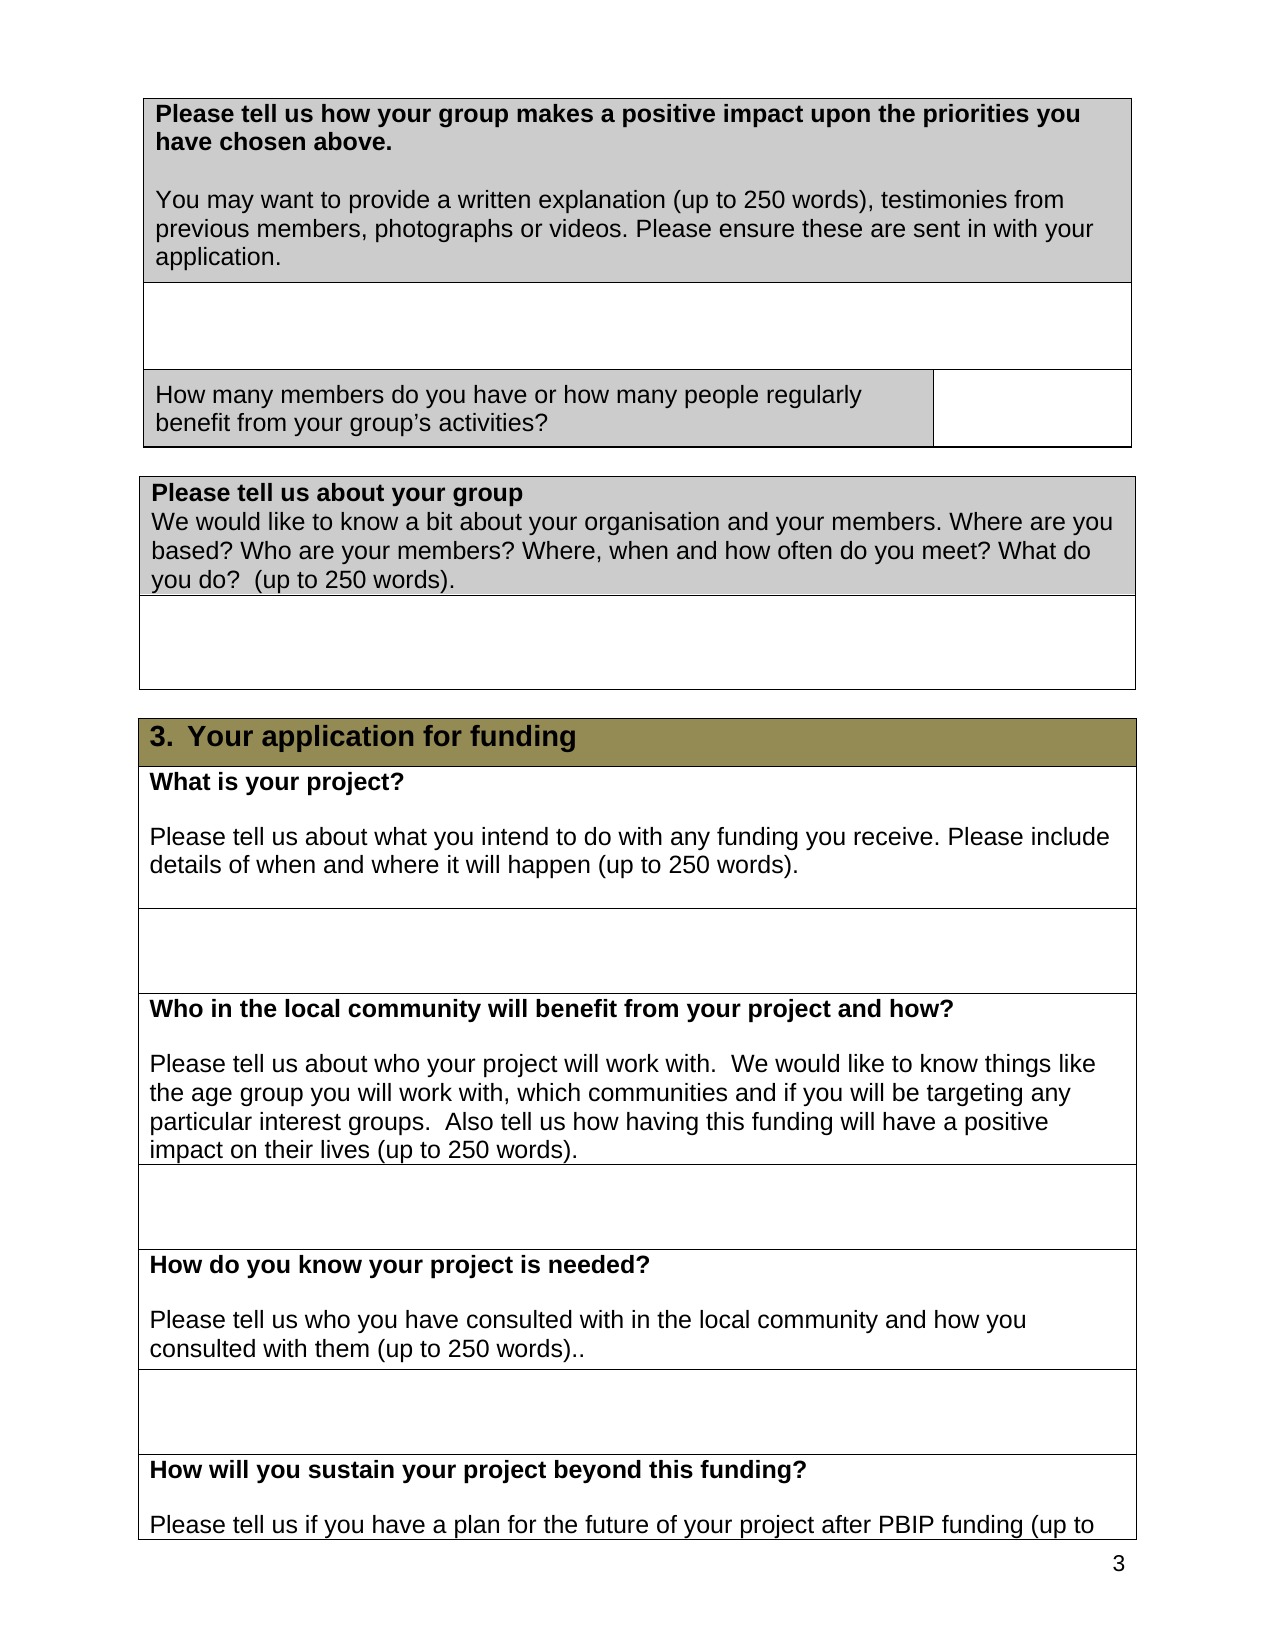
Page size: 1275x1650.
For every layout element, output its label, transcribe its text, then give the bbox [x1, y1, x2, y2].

table_cell [934, 370, 1131, 446]
table_cell [139, 1370, 1136, 1454]
table_cell [144, 283, 1131, 369]
table_cell Who in the local community will benefit from your project and how? Please tell us about who your project will work with. We would like to know things like the age group you will work with, which communities and if you will be targeting any particular interest groups. Also tell us how having this funding will have a positive impact on their lives (up to 250 words). [139, 994, 1136, 1164]
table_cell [139, 1455, 1136, 1539]
table_cell [139, 909, 1136, 993]
table_header Please tell us about your group We would like to know a bit about your organisation and your members. Where are you based? Who are your members? Where, when and how often do you meet? What do you do? (up to 250 words). [140, 477, 1135, 594]
table_header Your application for funding [139, 719, 1136, 766]
table_cell What is your project? Please tell us about what you intend to do with any funding you receive. Please include details of when and where it will happen (up to 250 words). [139, 767, 1136, 908]
table_cell How many members do you have or how many people regularly benefit from your group’s activities? [144, 370, 933, 446]
table_cell [140, 596, 1135, 688]
table_cell [139, 1165, 1136, 1249]
table_cell How do you know your project is needed? Please tell us who you have consulted with in the local community and how you consulted with them (up to 250 words).. [139, 1250, 1136, 1369]
table_cell Please tell us how your group makes a positive impact upon the priorities you have chosen above. You may want to provide a written explanation (up to 250 words), testimonies from previous members, photographs or videos. Please ensure these are sent in with your application. [144, 99, 1131, 282]
